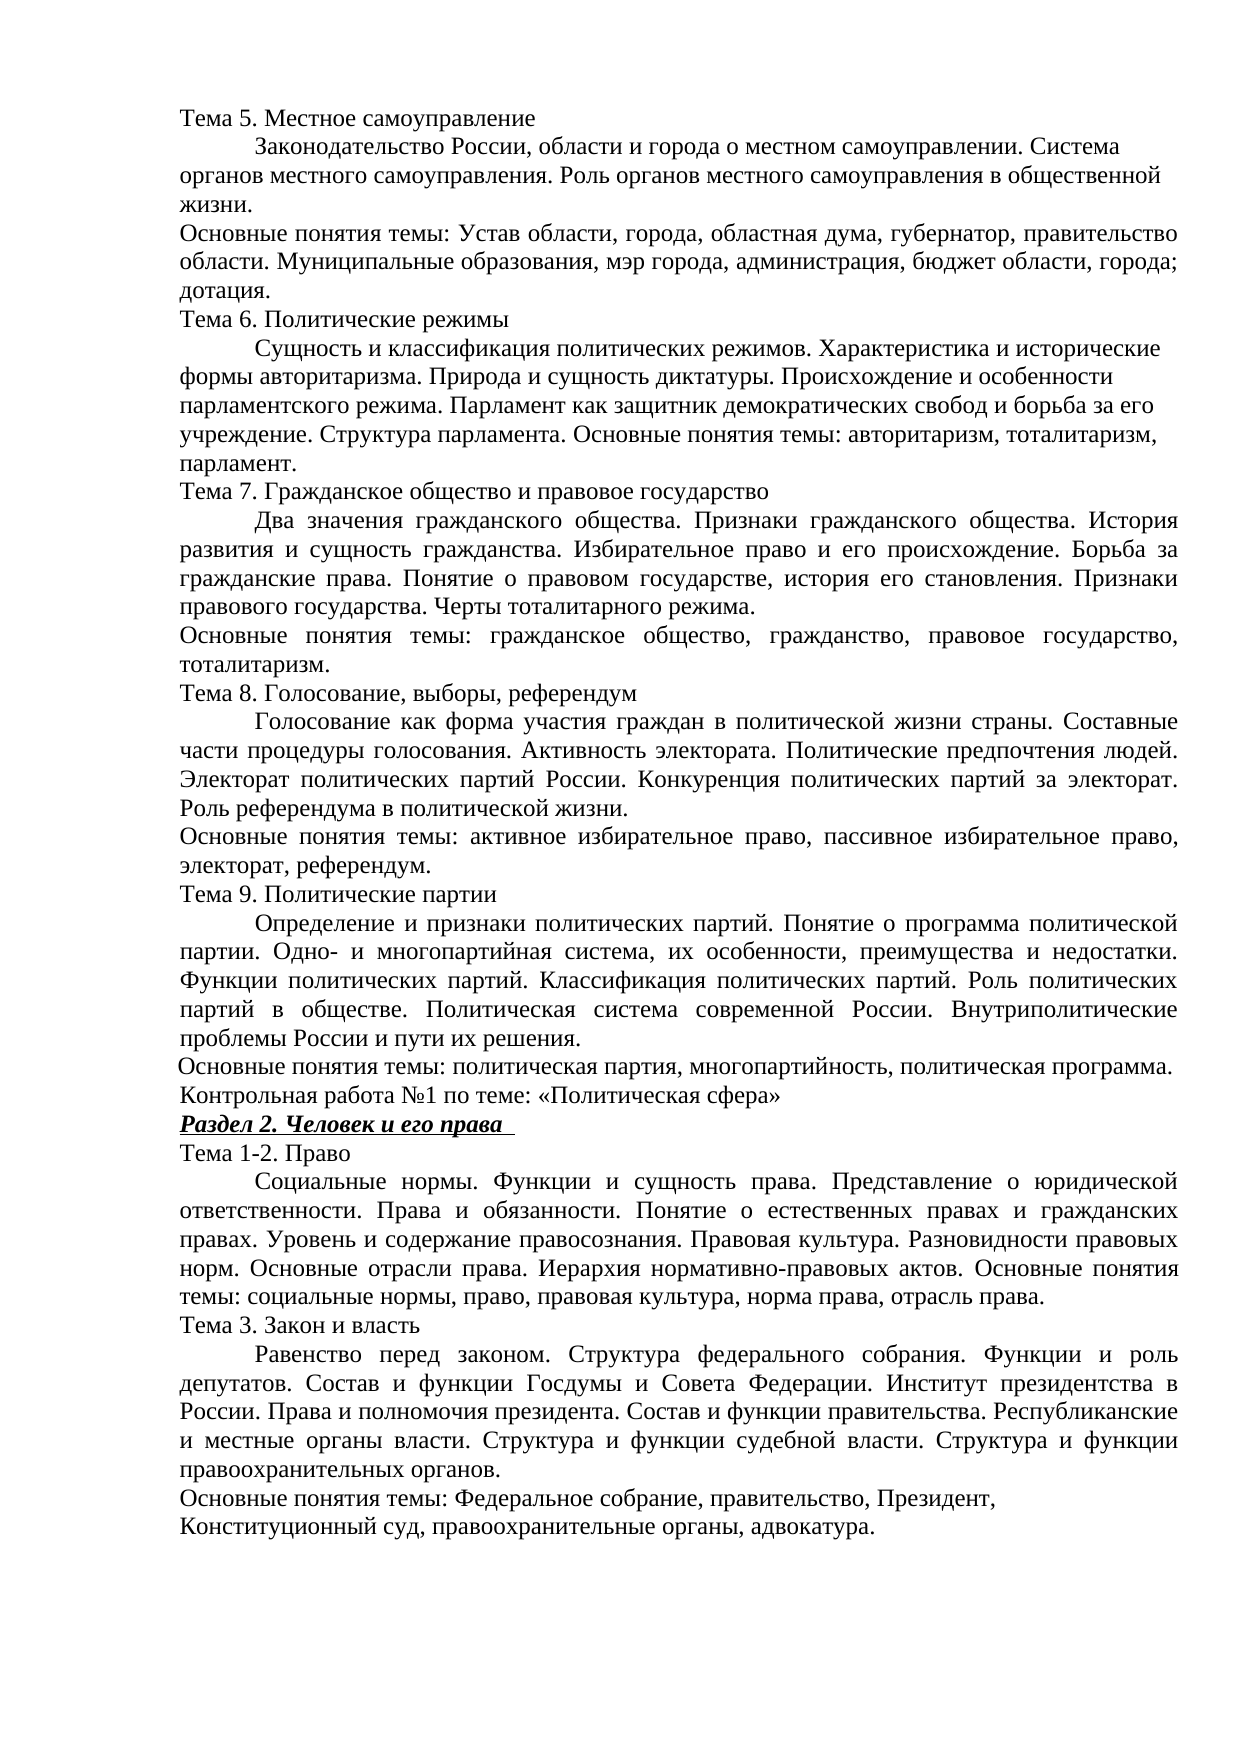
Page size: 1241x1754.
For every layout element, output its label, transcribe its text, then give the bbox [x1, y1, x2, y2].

text Два значения гражданского общества. Признаки гражданского общества. История развития и сущность гражданства. Избирательное право и его происхождение. Борьба за гражданские права. Понятие о правовом государстве, история его становления. Признаки правового государства. Черты тоталитарного режима. [179, 505, 1179, 620]
text Тема 3. Закон и власть [179, 1310, 1181, 1339]
text Основные понятия темы: активное избирательное право, пассивное избирательное право, электорат, референдум. [179, 821, 1179, 879]
text Контрольная работа №1 по теме: «Политическая сфера» [179, 1080, 896, 1109]
text Основные понятия темы: Федеральное собрание, правительство, Президент, Конституционный суд, правоохранительные органы, адвокатура. [179, 1483, 1179, 1540]
text Тема 1-2. Право [179, 1138, 635, 1166]
text Тема 8. Голосование, выборы, референдум [179, 678, 1181, 706]
text Социальные нормы. Функции и сущность права. Представление о юридической ответственности. Права и обязанности. Понятие о естественных правах и гражданских правах. Уровень и содержание правосознания. Правовая культура. Разновидности правовых норм. Основные отрасли права. Иерархия нормативно-правовых актов. Основные понятия темы: социальные нормы, право, правовая культура, норма права, отрасль права. [179, 1166, 1179, 1310]
text Основные понятия темы: политическая партия, многопартийность, политическая программа. [177, 1051, 1179, 1080]
text Определение и признаки политических партий. Понятие о программа политической партии. Одно- и многопартийная система, их особенности, преимущества и недостатки. Функции политических партий. Классификация политических партий. Роль политических партий в обществе. Политическая система современной России. Внутриполитические проблемы России и пути их решения. [179, 908, 1179, 1051]
text Основные понятия темы: Устав области, города, областная дума, губернатор, правительство области. Муниципальные образования, мэр города, администрация, бюджет области, города; дотация. [179, 218, 1179, 304]
text Тема 5. Местное самоуправление [179, 103, 1181, 131]
text Раздел 2. Человек и его права [179, 1109, 635, 1138]
text Основные понятия темы: гражданское общество, гражданство, правовое государство, тоталитаризм. [179, 620, 1179, 678]
text Тема 7. Гражданское общество и правовое государство [179, 476, 1181, 505]
text Голосование как форма участия граждан в политической жизни страны. Составные части процедуры голосования. Активность электората. Политические предпочтения людей. Электорат политических партий России. Конкуренция политических партий за электорат. Роль референдума в политической жизни. [179, 706, 1179, 821]
text Тема 6. Политические режимы [179, 304, 1181, 333]
text Законодательство России, области и города о местном самоуправлении. Система органов местного самоуправления. Роль органов местного самоуправления в общественной жизни. [179, 131, 1179, 218]
text Сущность и классификация политических режимов. Характеристика и исторические формы авторитаризма. Природа и сущность диктатуры. Происхождение и особенности парламентского режима. Парламент как защитник демократических свобод и борьба за его учреждение. Структура парламента. Основные понятия темы: авторитаризм, тоталитаризм, парламент. [179, 333, 1179, 476]
text Равенство перед законом. Структура федерального собрания. Функции и роль депутатов. Состав и функции Госдумы и Совета Федерации. Институт президентства в России. Права и полномочия президента. Состав и функции правительства. Республиканские и местные органы власти. Структура и функции судебной власти. Структура и функции правоохранительных органов. [179, 1339, 1179, 1483]
text Тема 9. Политические партии [179, 879, 1181, 908]
